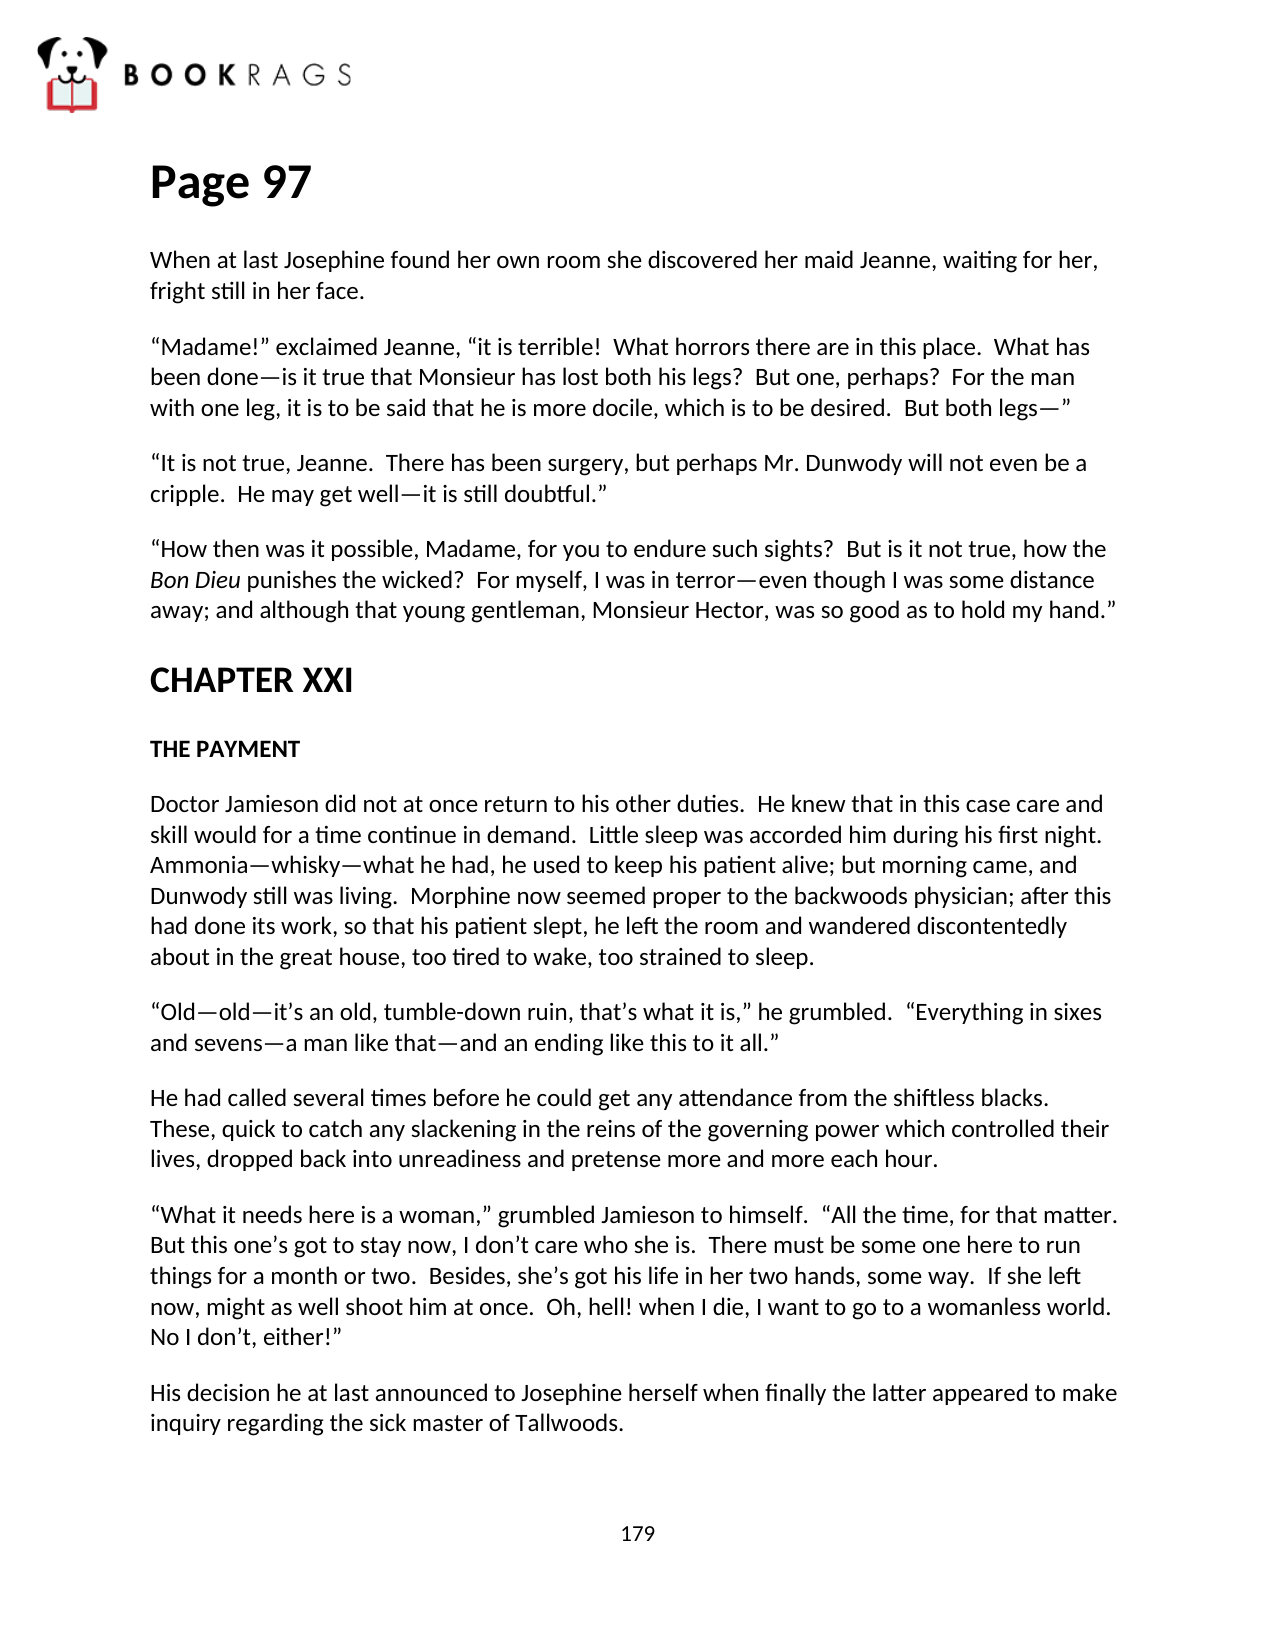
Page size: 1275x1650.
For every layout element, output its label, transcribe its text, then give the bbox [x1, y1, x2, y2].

text Page 97 [150, 150, 1125, 211]
text “Madame!” exclaimed Jeanne, “it is terrible! What horrors there are in this place. What has been done—­is it true that Monsieur has lost both his legs? But one, perhaps? For the man with one leg, it is to be said that he is more docile, which is to be desired. But both legs—­” [150, 331, 1125, 422]
text THE PAYMENT [150, 733, 1125, 763]
text CHAPTER XXI [150, 656, 1125, 702]
text “It is not true, Jeanne. There has been surgery, but perhaps Mr. Dunwody will not even be a cripple. He may get well—­it is still doubtful.” [150, 447, 1125, 508]
text When at last Josephine found her own room she discovered her maid Jeanne, waiting for her, fright still in her face. [150, 244, 1125, 306]
picture [37, 37, 351, 113]
text “What it needs here is a woman,” grumbled Jamieson to himself. “All the time, for that matter. But this one’s got to stay now, I don’t care who she is. There must be some one here to run things for a month or two. Besides, she’s got his life in her two hands, some way. If she left now, might as well shoot him at once. Oh, hell! when I die, I want to go to a womanless world. No I don’t, either!” [150, 1199, 1125, 1352]
text “How then was it possible, Madame, for you to endure such sights? But is it not true, how the Bon Dieu punishes the wicked? For myself, I was in terror—­even though I was some distance away; and although that young gentleman, Monsieur Hector, was so good as to hold my hand.” [150, 533, 1125, 625]
text He had called several times before he could get any attendance from the shiftless blacks. These, quick to catch any slackening in the reins of the governing power which controlled their lives, dropped back into unreadiness and pretense more and more each hour. [150, 1083, 1125, 1174]
text Doctor Jamieson did not at once return to his other duties. He knew that in this case care and skill would for a time continue in demand. Little sleep was accorded him during his first night. Ammonia—­whisky—­what he had, he used to keep his patient alive; but morning came, and Dunwody still was living. Morphine now seemed proper to the backwoods physician; after this had done its work, so that his patient slept, he left the room and wandered discontentedly about in the great house, too tired to wake, too strained to sleep. [150, 788, 1125, 972]
text His decision he at last announced to Josephine herself when finally the latter appeared to make inquiry regarding the sick master of Tallwoods. [150, 1377, 1125, 1438]
text “Old—­old—­it’s an old, tumble-down ruin, that’s what it is,” he grumbled. “Everything in sixes and sevens—­a man like that—­and an ending like this to it all.” [150, 997, 1125, 1058]
